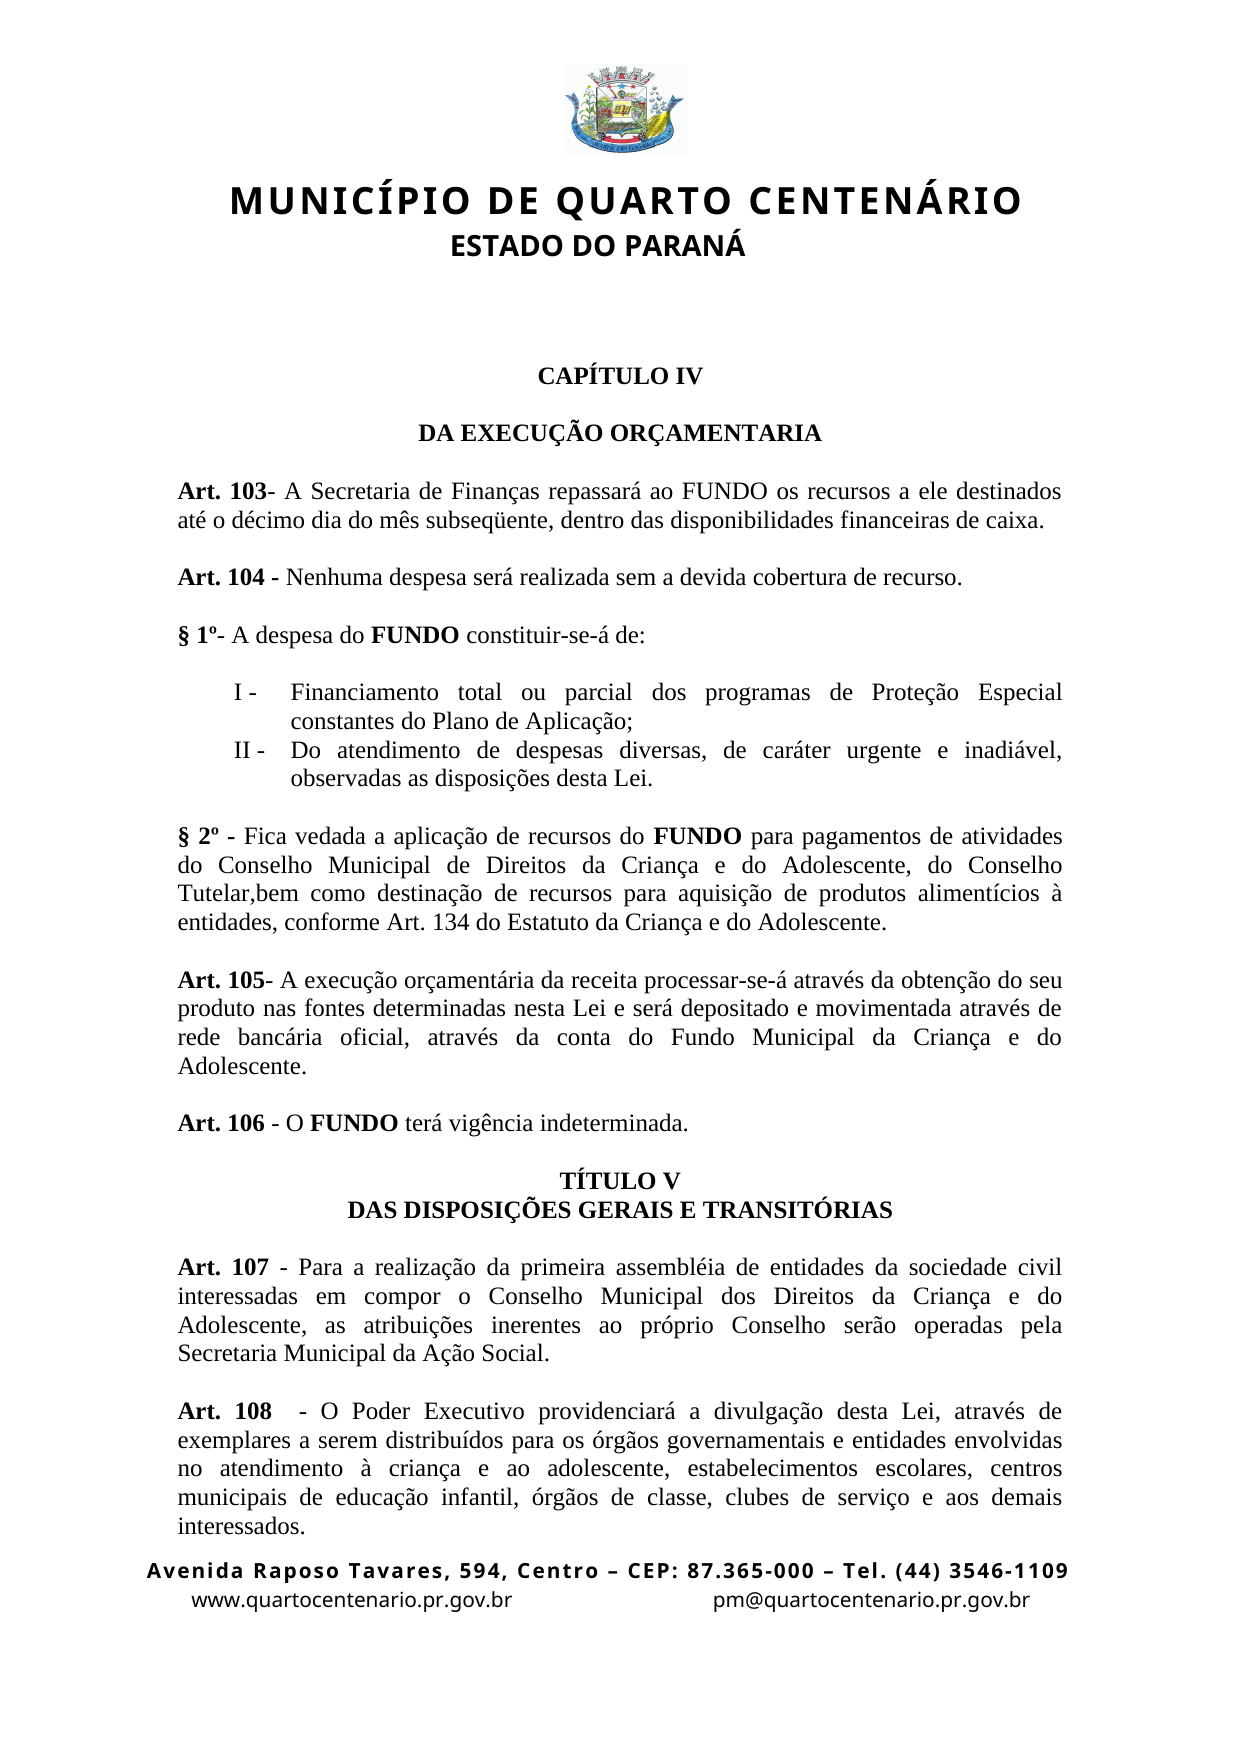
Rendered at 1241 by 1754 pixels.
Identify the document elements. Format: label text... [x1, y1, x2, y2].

list Financiamento total ou parcial dos programas de Proteção Especial constantes do Plano de Aplicação; [234, 677, 1063, 735]
text § 1º- A despesa do FUNDO constituir-se-á de: [177, 620, 1063, 648]
list Do atendimento de despesas diversas, de caráter urgente e inadiável, observadas as disposições desta Lei. [234, 735, 1063, 792]
text Art. 107 - Para a realização da primeira assembléia de entidades da sociedade civil interessadas em compor o Conselho Municipal dos Direitos da Criança e do Adolescente, as atribuições inerentes ao próprio Conselho serão operadas pela Secretaria Municipal da Ação Social. [177, 1252, 1063, 1367]
text Art. 103- A Secretaria de Finanças repassará ao FUNDO os recursos a ele destinados até o décimo dia do mês subseqüente, dentro das disponibilidades financeiras de caixa. [177, 476, 1063, 533]
text Art. 106 - O FUNDO terá vigência indeterminada. [177, 1108, 1063, 1137]
text DA EXECUÇÃO ORÇAMENTARIA [177, 418, 1063, 447]
text Art. 104 - Nenhuma despesa será realizada sem a devida cobertura de recurso. [177, 562, 1063, 591]
text TÍTULO V [177, 1166, 1063, 1195]
text § 2º - Fica vedada a aplicação de recursos do FUNDO para pagamentos de atividades do Conselho Municipal de Direitos da Criança e do Adolescente, do Conselho Tutelar,bem como destinação de recursos para aquisição de produtos alimentícios à entidades, conforme Art. 134 do Estatuto da Criança e do Adolescente. [177, 821, 1063, 936]
picture [562, 64, 688, 155]
text Art. 108 - O Poder Executivo providenciará a divulgação desta Lei, através de exemplares a serem distribuídos para os órgãos governamentais e entidades envolvidas no atendimento à criança e ao adolescente, estabelecimentos escolares, centros municipais de educação infantil, órgãos de classe, clubes de serviço e aos demais interessados. [177, 1396, 1063, 1540]
text CAPÍTULO IV [177, 361, 1063, 390]
text Art. 105- A execução orçamentária da receita processar-se-á através da obtenção do seu produto nas fontes determinadas nesta Lei e será depositado e movimentada através de rede bancária oficial, através da conta do Fundo Municipal da Criança e do Adolescente. [177, 965, 1063, 1080]
text DAS DISPOSIÇÕES GERAIS E TRANSITÓRIAS [177, 1195, 1063, 1223]
